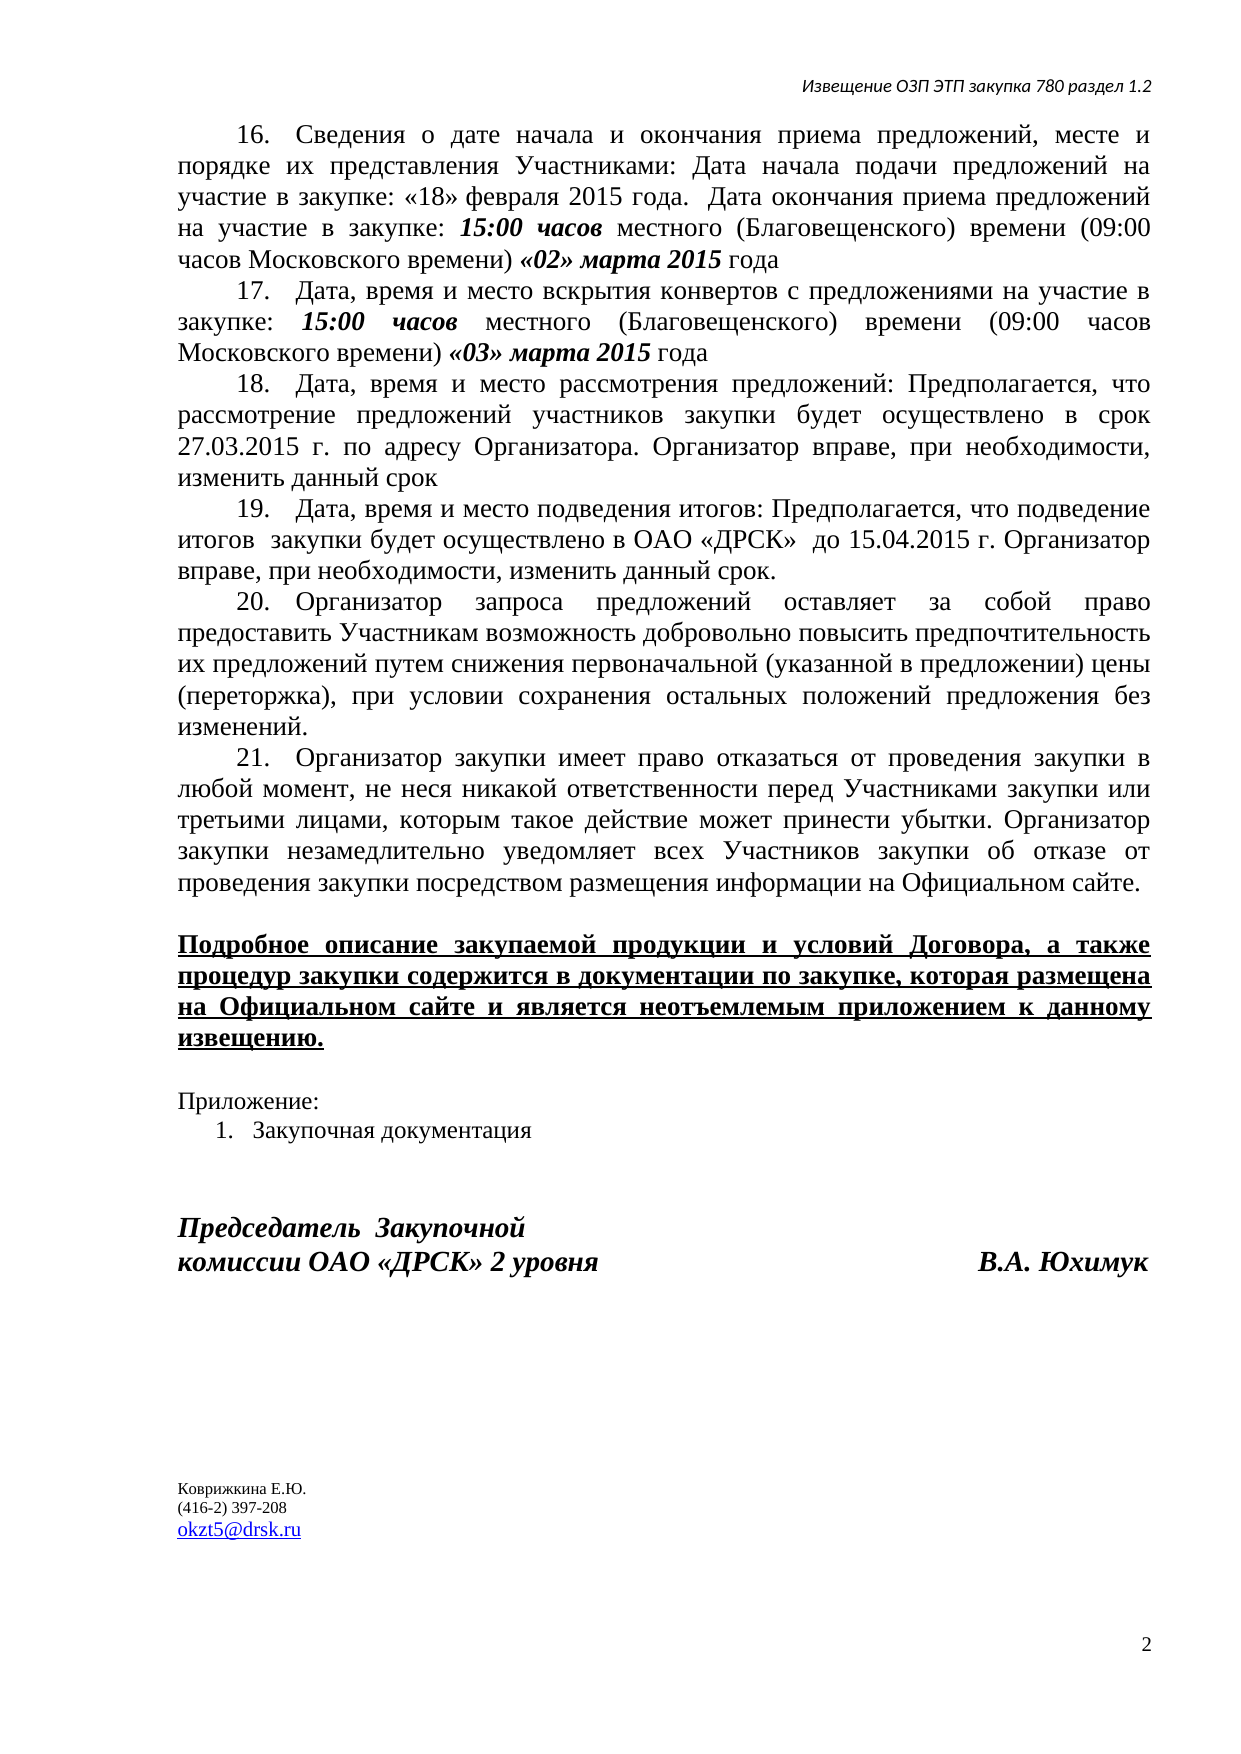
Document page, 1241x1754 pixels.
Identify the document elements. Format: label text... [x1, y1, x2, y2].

list Организатор закупки имеет право отказаться от проведения закупки в любой момент, не неся никакой ответственности перед Участниками закупки или третьими лицами, которым такое действие может принести убытки. Организатор закупки незамедлительно уведомляет всех Участников закупки об отказе от проведения закупки посредством размещения информации на Официальном сайте. [177, 741, 1152, 897]
text okzt5@drsk.ru [177, 1517, 1152, 1541]
text Подробное описание закупаемой продукции и условий Договора, а также процедур закупки содержится в документации по закупке, которая размещена на Официальном сайте и является неотъемлемым приложением к данному извещению. [177, 987, 1152, 1017]
list Дата, время и место подведения итогов: Предполагается, что подведение итогов закупки будет осуществлено в ОАО «ДРСК» до 15.04.2015 г. Организатор вправе, при необходимости, изменить данный срок. [177, 492, 1152, 585]
list Дата, время и место вскрытия конвертов с предложениями на участие в закупке: 15:00 часов местного (Благовещенского) времени (09:00 часов Московского времени) «03» марта 2015 года [177, 274, 1152, 367]
text (416-2) 397-208 [177, 1498, 1152, 1517]
text Приложение: [177, 1086, 1152, 1115]
list Организатор запроса предложений оставляет за собой право предоставить Участникам возможность добровольно повысить предпочтительность их предложений путем снижения первоначальной (указанной в предложении) цены (переторжка), при условии сохранения остальных положений предложения без изменений. [177, 585, 1152, 741]
list Дата, время и место рассмотрения предложений: Предполагается, что рассмотрение предложений участников закупки будет осуществлено в срок 27.03.2015 г. по адресу Организатора. Организатор вправе, при необходимости, изменить данный срок [177, 367, 1152, 492]
text комиссии ОАО «ДРСК» 2 уровня В.А. Юхимук [177, 1244, 1152, 1278]
list Сведения о дате начала и окончания приема предложений, месте и порядке их представления Участниками: Дата начала подачи предложений на участие в закупке: «18» февраля 2015 года. Дата окончания приема предложений на участие в закупке: 15:00 часов местного (Благовещенского) времени (09:00 часов Московского времени) «02» марта 2015 года [177, 118, 1152, 274]
list Закупочная документация [215, 1115, 1152, 1143]
text Председатель Закупочной [177, 1211, 1152, 1244]
text Подробное описание закупаемой продукции и условий Договора, а также процедур закупки содержится в документации по закупке, которая размещена на Официальном сайте и является неотъемлемым приложением к данному извещению. [177, 1018, 1152, 1052]
text Коврижкина Е.Ю. [177, 1479, 1152, 1498]
text Подробное описание закупаемой продукции и условий Договора, а также процедур закупки содержится в документации по закупке, которая размещена на Официальном сайте и является неотъемлемым приложением к данному извещению. [177, 928, 1152, 986]
